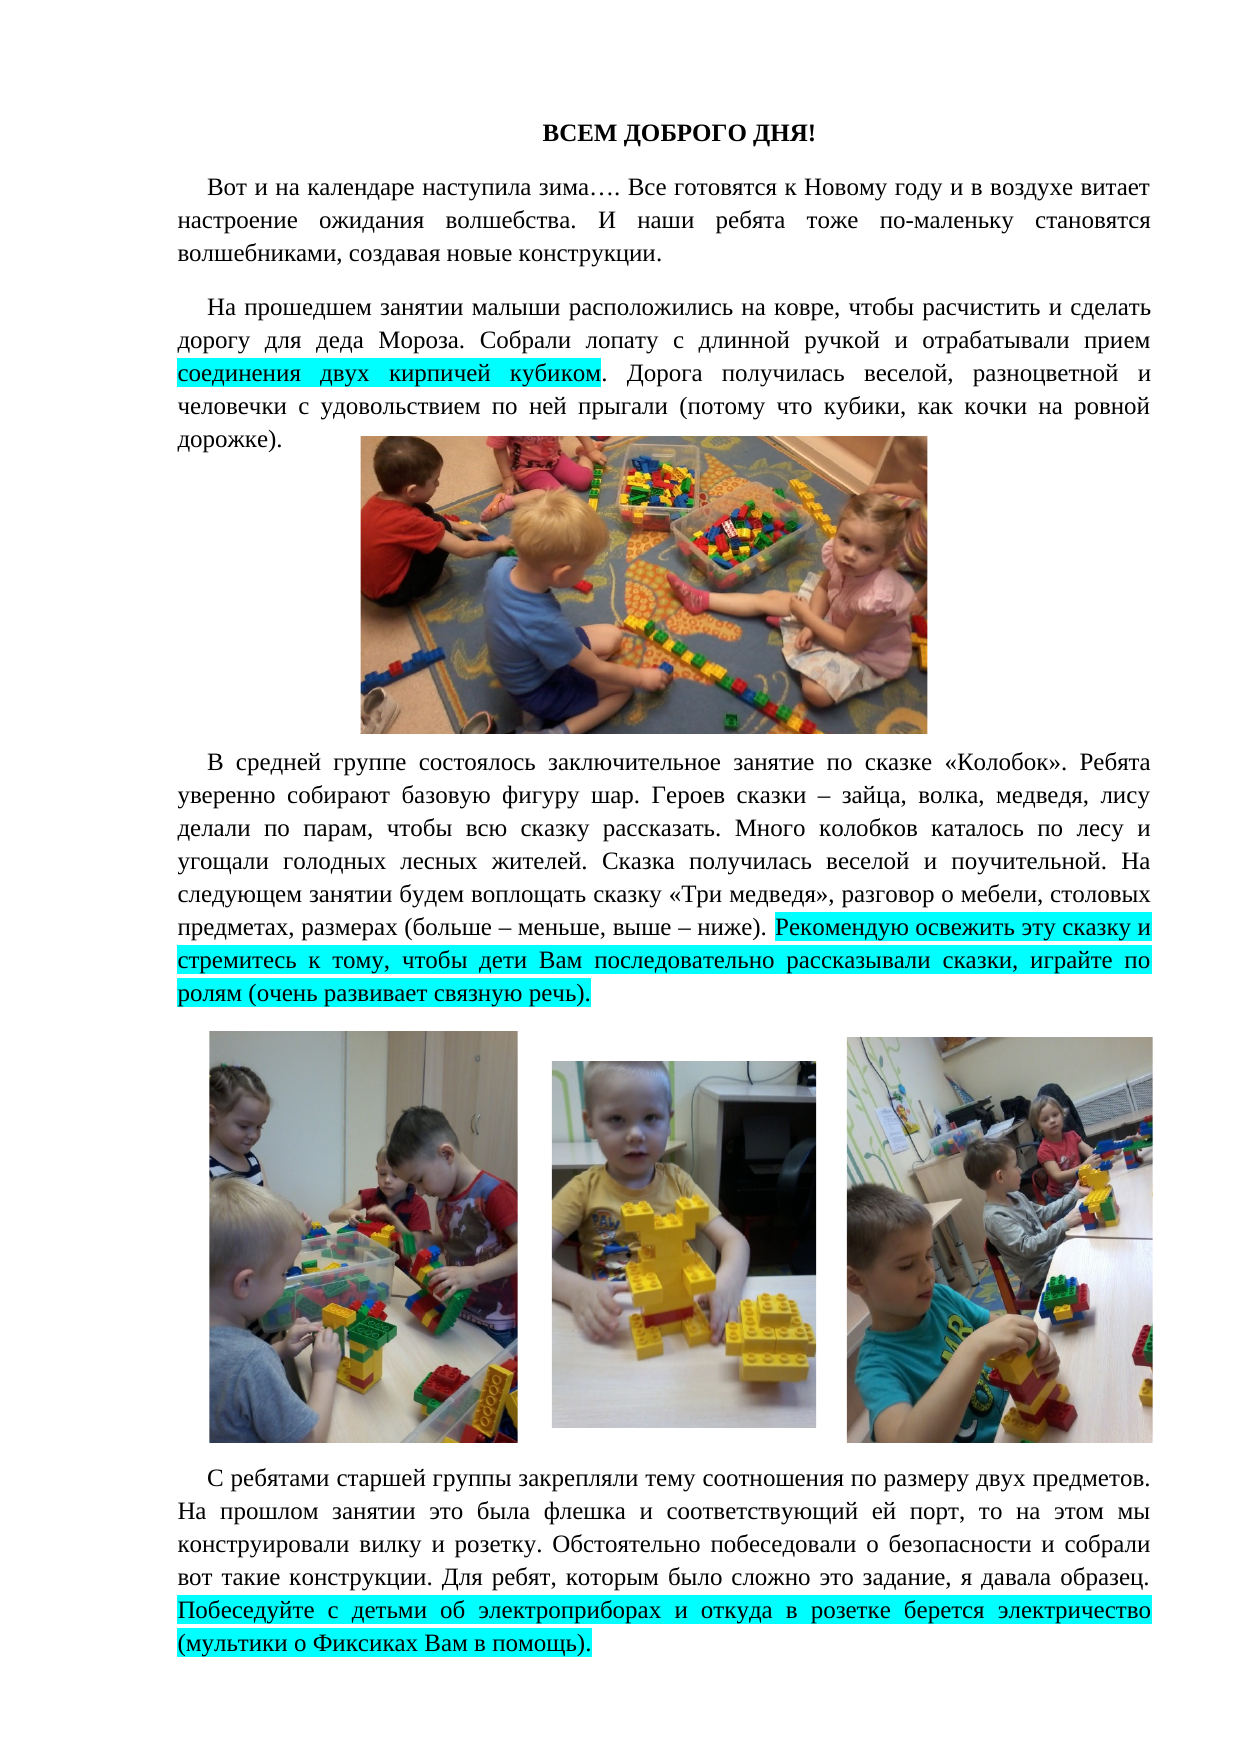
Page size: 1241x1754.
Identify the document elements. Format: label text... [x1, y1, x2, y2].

text С ребятами старшей группы закрепляли тему соотношения по размеру двух предметов. На прошлом занятии это была флешка и соответствующий ей порт, то на этом мы конструировали вилку и розетку. Обстоятельно побеседовали о безопасности и собрали вот такие конструкции. Для ребят, которым было сложно это задание, я давала образец. Побеседуйте с детьми об электроприборах и откуда в розетке берется электричество (мультики о Фиксиках Вам в помощь). [177, 1624, 1152, 1657]
picture [846, 1037, 1153, 1443]
text ВСЕМ ДОБРОГО ДНЯ! [177, 118, 1152, 147]
text Вот и на календаре наступила зима…. Все готовятся к Новому году и в воздухе витает настроение ожидания волшебства. И наши ребята тоже по-маленьку становятся волшебниками, создавая новые конструкции. [177, 172, 1152, 267]
picture [360, 436, 928, 734]
text С ребятами старшей группы закрепляли тему соотношения по размеру двух предметов. На прошлом занятии это была флешка и соответствующий ей порт, то на этом мы конструировали вилку и розетку. Обстоятельно побеседовали о безопасности и собрали вот такие конструкции. Для ребят, которым было сложно это задание, я давала образец. Побеседуйте с детьми об электроприборах и откуда в розетке берется электричество (мультики о Фиксиках Вам в помощь). [177, 1463, 1152, 1595]
picture [209, 1031, 518, 1443]
text На прошедшем занятии малыши расположились на ковре, чтобы расчистить и сделать дорогу для деда Мороза. Собрали лопату с длинной ручкой и отрабатывали прием соединения двух кирпичей кубиком. Дорога получилась веселой, разноцветной и человечки с удовольствием по ней прыгали (потому что кубики, как кочки на ровной дорожке). [177, 292, 1152, 453]
picture [551, 1061, 817, 1428]
text В средней группе состоялось заключительное занятие по сказке «Колобок». Ребята уверенно собирают базовую фигуру шар. Героев сказки – зайца, волка, медведя, лису делали по парам, чтобы всю сказку рассказать. Много колобков каталось по лесу и угощали голодных лесных жителей. Сказка получилась веселой и поучительной. На следующем занятии будем воплощать сказку «Три медведя», разговор о мебели, столовых предметах, размерах (больше – меньше, выше – ниже). Рекомендую освежить эту сказку и стремитесь к тому, чтобы дети Вам последовательно рассказывали сказки, играйте по ролям (очень развивает связную речь). [177, 747, 1152, 945]
